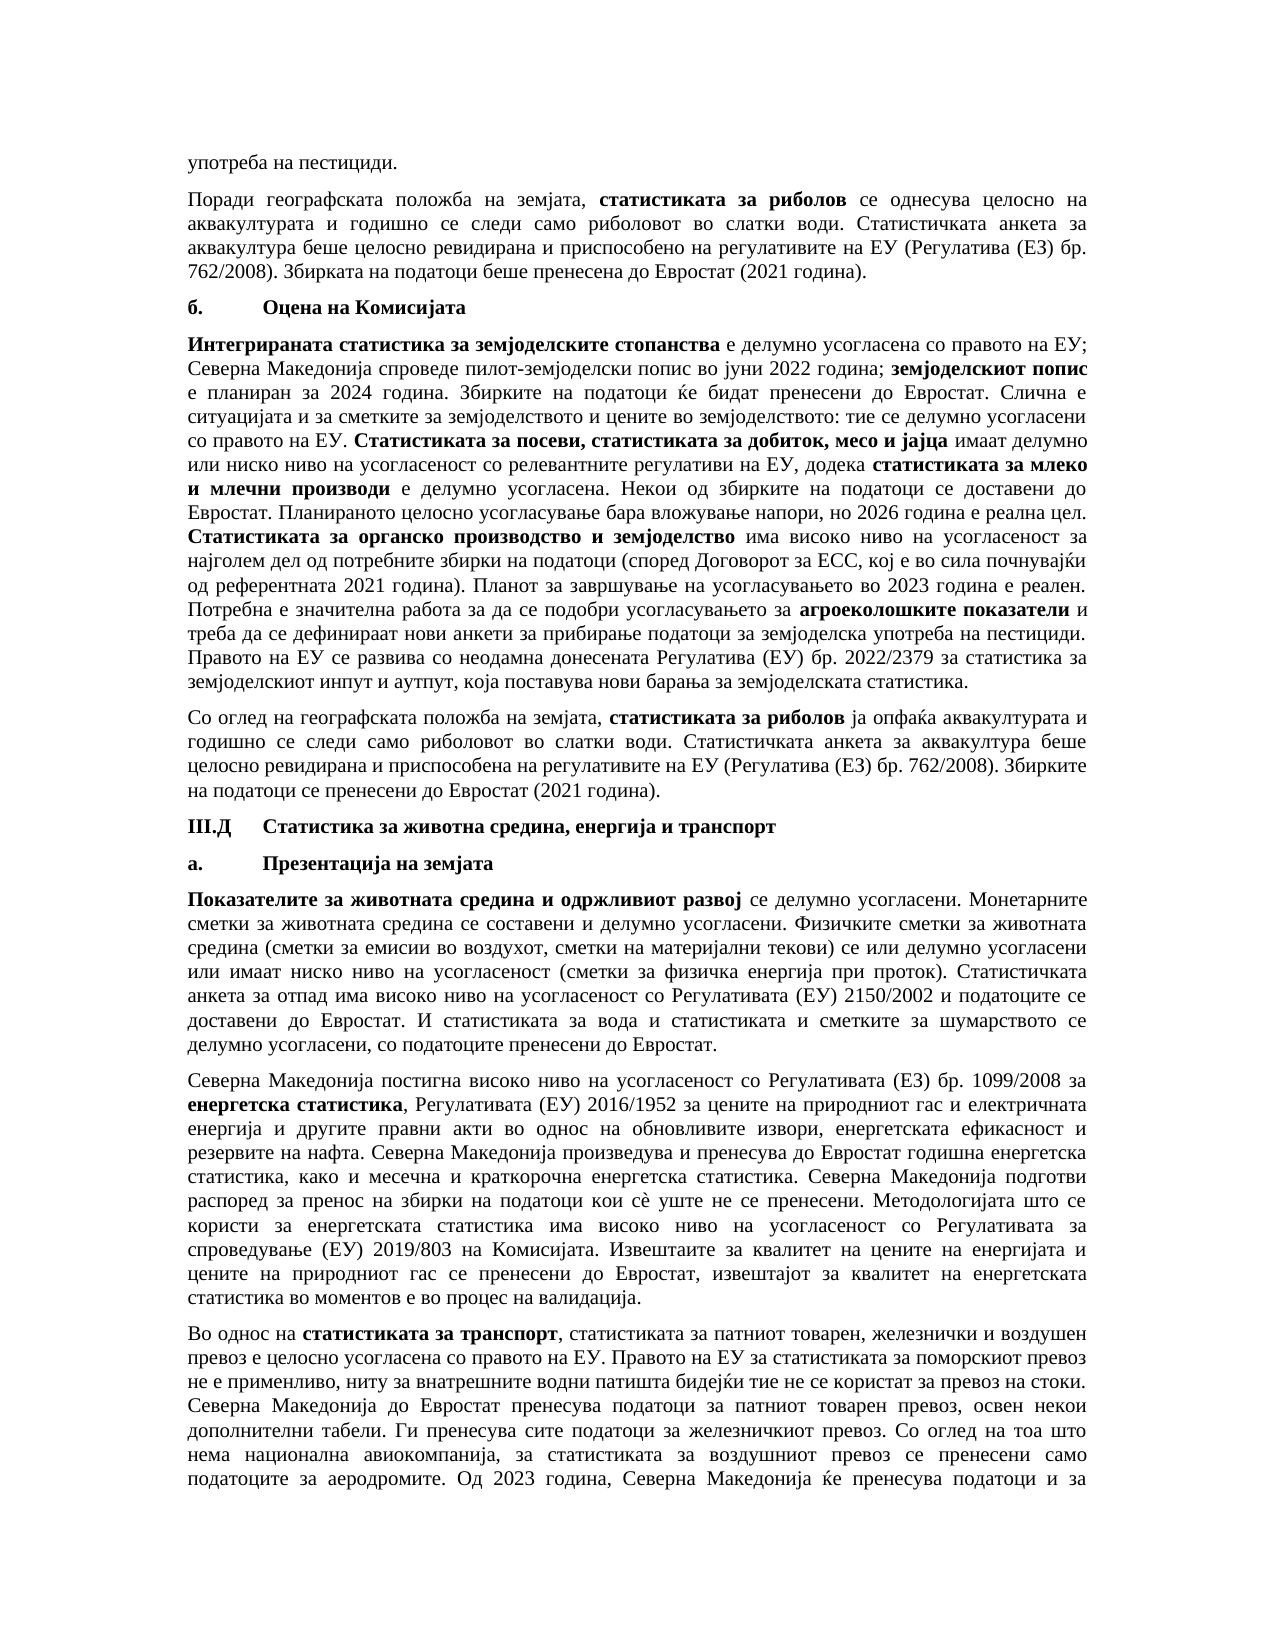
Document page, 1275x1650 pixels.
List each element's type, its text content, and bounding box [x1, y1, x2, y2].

text б. Оцена на Комисијата [187, 295, 1088, 319]
text Интегрираната статистика за земјоделските стопанства е делумно усогласена со правото на ЕУ; Северна Македонија спроведе пилот-земјоделски попис во јуни 2022 година; земјоделскиот попис е планиран за 2024 година. Збирките на податоци ќе бидат пренесени до Евростат. Слична е ситуацијата и за сметките за земјоделството и цените во земјоделството: тие се делумно усогласени со правото на ЕУ. Статистиката за посеви, статистиката за добиток, месо и јајца имаат делумно или ниско ниво на усогласеност со релевантните регулативи на ЕУ, додека статистиката за млеко и млечни производи е делумно усогласена. Некои од збирките на податоци се доставени до Евростат. Планираното целосно усогласување бара вложување напори, но 2026 година е реална цел. Статистиката за органско производство и земјоделство има високо ниво на усогласеност за најголем дел од потребните збирки на податоци (според Договорот за ЕСС, кој е во сила почнувајќи од референтната 2021 година). Планот за завршување на усогласувањето во 2023 година е реален. Потребна е значителна работа за да се подобри усогласувањето за агроеколошките показатели и треба да се дефинираат нови анкети за прибирање податоци за земјоделска употреба на пестициди. Правото на ЕУ се развива со неодамна донесената Регулатива (ЕУ) бр. 2022/2379 за статистика за земјоделскиот инпут и аутпут, која поставува нови барања за земјоделската статистика. [187, 332, 1088, 693]
text Показателите за животната средина и одржливиот развој се делумно усогласени. Монетарните сметки за животната средина се составени и делумно усогласени. Физичките сметки за животната средина (сметки за емисии во воздухот, сметки на материјални текови) се или делумно усогласени или имаат ниско ниво на усогласеност (сметки за физичка енергија при проток). Статистичката анкета за отпад има високо ниво на усогласеност со Регулативата (ЕУ) 2150/2002 и податоците се доставени до Евростат. И статистиката за вода и статистиката и сметките за шумарството се делумно усогласени, со податоците пренесени до Евростат. [187, 887, 1088, 1056]
text Поради географската положба на земјата, статистиката за риболов се однесува целосно на аквакултурата и годишно се следи само риболовот во слатки води. Статистичката анкета за аквакултура беше целосно ревидирана и приспособено на регулативите на ЕУ (Регулатива (ЕЗ) бр. 762/2008). Збирката на податоци беше пренесена до Евростат (2021 година). [187, 187, 1088, 283]
text Северна Македонија постигна високо ниво на усогласеност со Регулативата (ЕЗ) бр. 1099/2008 за енергетска статистика, Регулативата (ЕУ) 2016/1952 за цените на природниот гас и електричната енергија и другите правни акти во однос на обновливите извори, енергетската ефикасност и резервите на нафта. Северна Македонија произведува и пренесува до Евростат годишна енергетска статистика, како и месечна и краткорочна енергетска статистика. Северна Македонија подготви распоред за пренос на збирки на податоци кои сè уште не се пренесени. Методологијата што се користи за енергетската статистика има високо ниво на усогласеност со Регулативата за спроведување (ЕУ) 2019/803 на Комисијата. Извештаите за квалитет на цените на енергијата и цените на природниот гас се пренесени до Евростат, извештајот за квалитет на енергетската статистика во моментов е во процес на валидација. [187, 1068, 1088, 1309]
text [187, 1321, 1088, 1490]
text а. Презентација на земјата [187, 851, 1088, 875]
text III.Д Статистика за животна средина, енергија и транспорт [187, 814, 1088, 838]
text Со оглед на географската положба на земјата, статистиката за риболов ја опфаќа аквакултурата и годишно се следи само риболовот во слатки води. Статистичката анкета за аквакултура беше целосно ревидирана и приспособена на регулативите на ЕУ (Регулатива (ЕЗ) бр. 762/2008). Збирките на податоци се пренесени до Евростат (2021 година). [187, 705, 1088, 802]
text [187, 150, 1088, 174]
